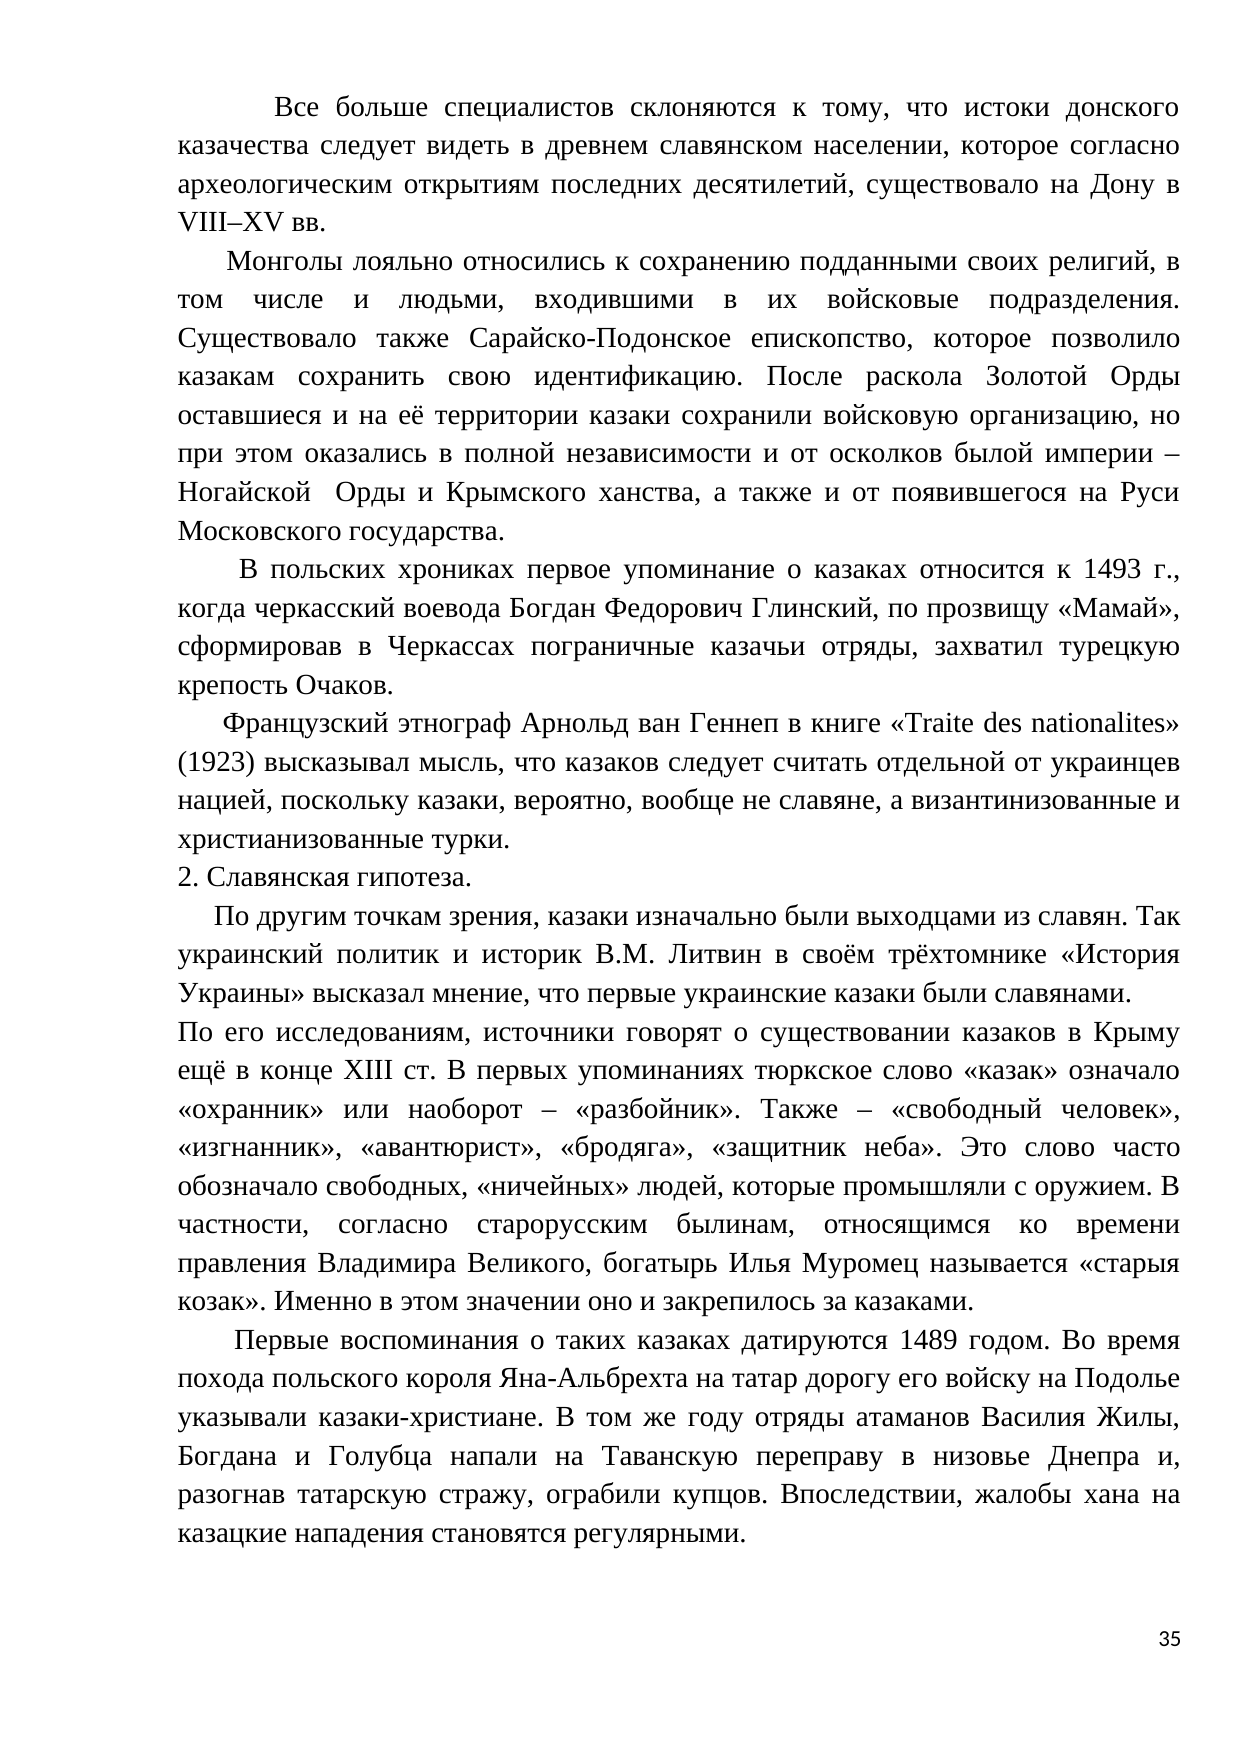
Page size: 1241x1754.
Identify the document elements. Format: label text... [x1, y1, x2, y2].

text По его исследованиям, источники говорят о существовании казаков в Крыму ещё в конце XIII ст. В первых упоминаниях тюркское слово «казак» означало «охранник» или наоборот – «разбойник». Также – «свободный человек», «изгнанник», «авантюрист», «бродяга», «защитник неба». Это слово часто обозначало свободных, «ничейных» людей, которые промышляли с оружием. В частности, согласно старорусским былинам, относящимся ко времени правления Владимира Великого, богатырь Илья Муромец называется «старыя козак». Именно в этом значении оно и закрепилось за казаками. [177, 1014, 1181, 1317]
text В польских хрониках первое упоминание о казаках относится к 1493 г., когда черкасский воевода Богдан Федорович Глинский, по прозвищу «Мамай», сформировав в Черкассах пограничные казачьи отряды, захватил турецкую крепость Очаков. [177, 551, 1181, 700]
text Французский этнограф Арнольд ван Геннеп в книге «Traite des nationalites» (1923) высказывал мысль, что казаков следует считать отдельной от украинцев нацией, поскольку казаки, вероятно, вообще не славяне, а византинизованные и христианизованные турки. [177, 705, 1181, 854]
text Первые воспоминания о таких казаках датируются 1489 годом. Во время похода польского короля Яна-Альбрехта на татар дорогу его войску на Подолье указывали казаки-христиане. В том же году отряды атаманов Василия Жилы, Богдана и Голубца напали на Таванскую переправу в низовье Днепра и, разогнав татарскую стражу, ограбили купцов. Впоследствии, жалобы хана на казацкие нападения становятся регулярными. [177, 1322, 1181, 1548]
text По другим точкам зрения, казаки изначально были выходцами из славян. Так украинский политик и историк В.М. Литвин в своём трёхтомнике «История Украины» высказал мнение, что первые украинские казаки были славянами. [177, 898, 1181, 1009]
text Монголы лояльно относились к сохранению подданными своих религий, в том числе и людьми, входившими в их войсковые подразделения. Существовало также Сарайско-Подонское епископство, которое позволило казакам сохранить свою идентификацию. После раскола Золотой Орды оставшиеся и на её территории казаки сохранили войсковую организацию, но при этом оказались в полной независимости и от осколков былой империи – Ногайской Орды и Крымского ханства, а также и от появившегося на Руси Московского государства. [177, 243, 1181, 546]
text Все больше специалистов склоняются к тому, что истоки донского казачества следует видеть в древнем славянском населении, которое согласно археологическим открытиям последних десятилетий, существовало на Дону в VIII–XV вв. [177, 89, 1181, 238]
text 2. Славянская гипотеза. [177, 859, 1181, 893]
